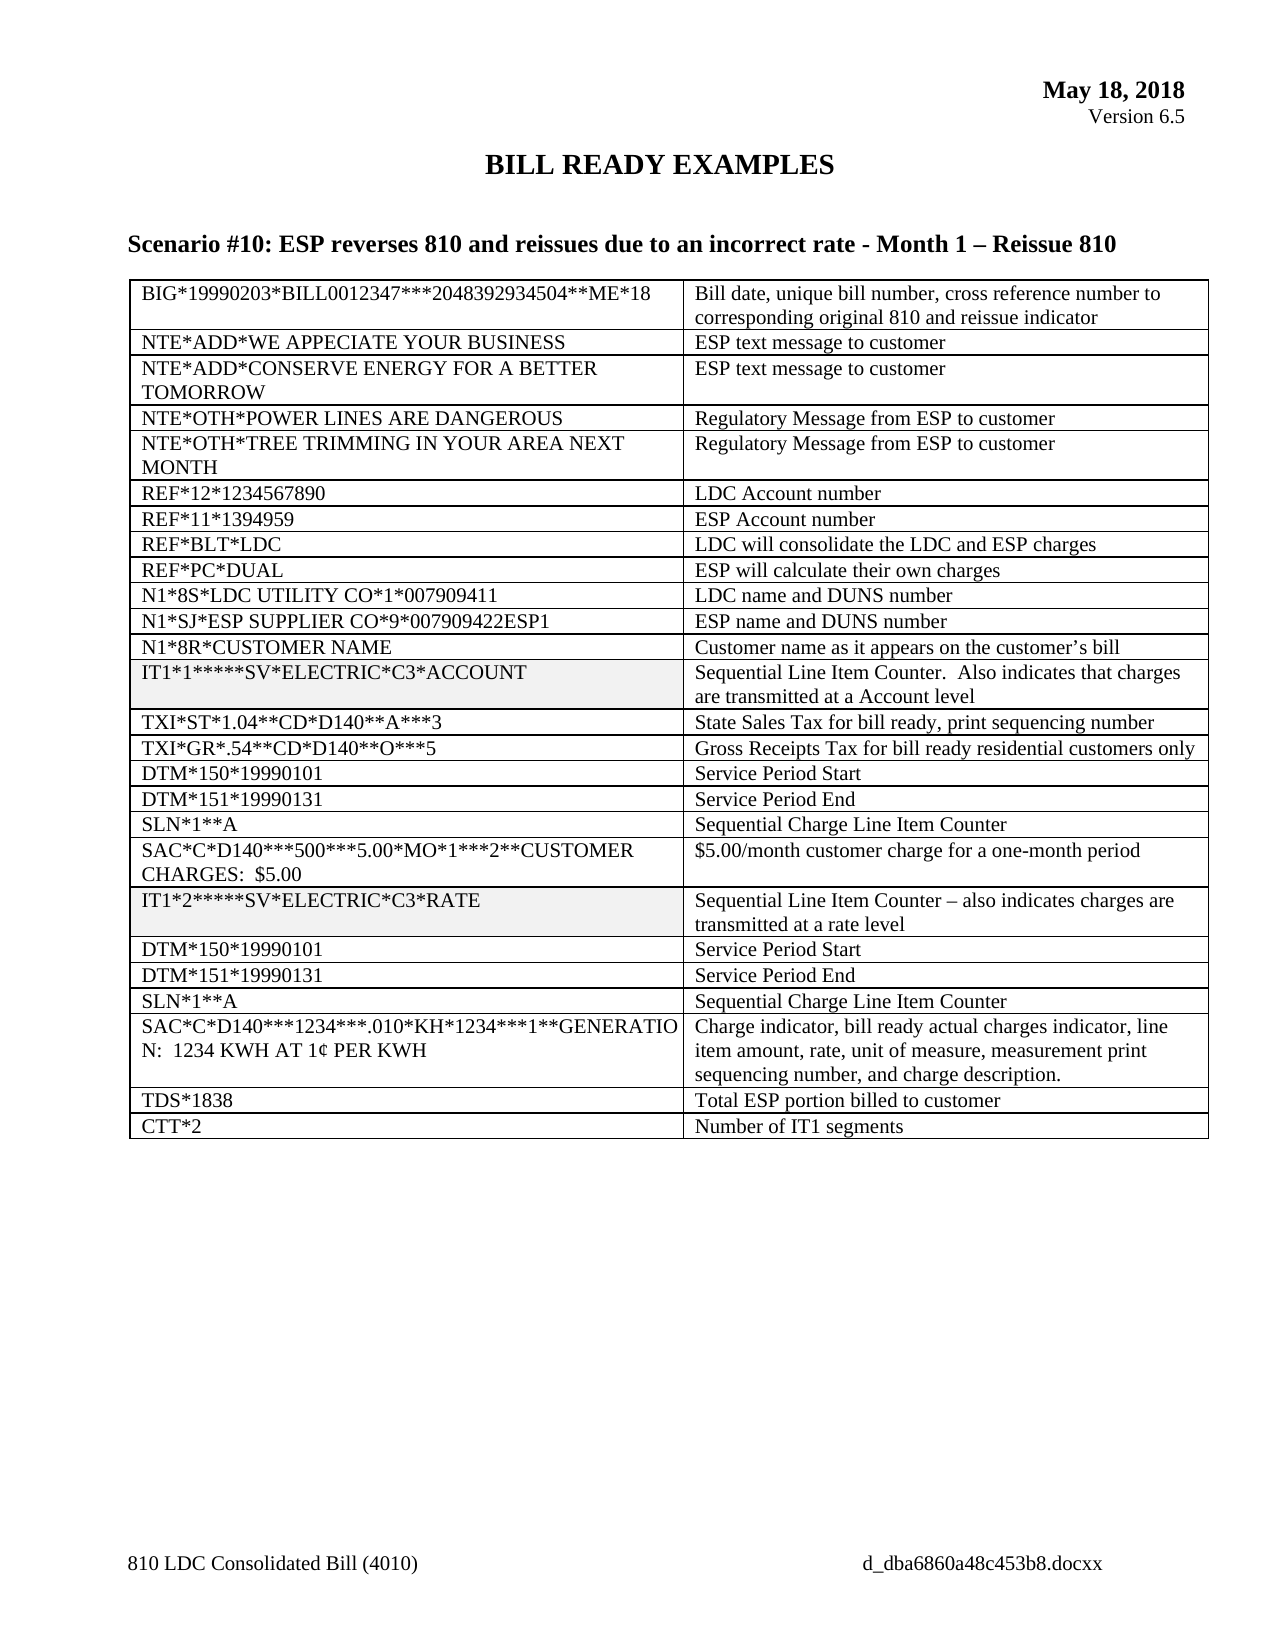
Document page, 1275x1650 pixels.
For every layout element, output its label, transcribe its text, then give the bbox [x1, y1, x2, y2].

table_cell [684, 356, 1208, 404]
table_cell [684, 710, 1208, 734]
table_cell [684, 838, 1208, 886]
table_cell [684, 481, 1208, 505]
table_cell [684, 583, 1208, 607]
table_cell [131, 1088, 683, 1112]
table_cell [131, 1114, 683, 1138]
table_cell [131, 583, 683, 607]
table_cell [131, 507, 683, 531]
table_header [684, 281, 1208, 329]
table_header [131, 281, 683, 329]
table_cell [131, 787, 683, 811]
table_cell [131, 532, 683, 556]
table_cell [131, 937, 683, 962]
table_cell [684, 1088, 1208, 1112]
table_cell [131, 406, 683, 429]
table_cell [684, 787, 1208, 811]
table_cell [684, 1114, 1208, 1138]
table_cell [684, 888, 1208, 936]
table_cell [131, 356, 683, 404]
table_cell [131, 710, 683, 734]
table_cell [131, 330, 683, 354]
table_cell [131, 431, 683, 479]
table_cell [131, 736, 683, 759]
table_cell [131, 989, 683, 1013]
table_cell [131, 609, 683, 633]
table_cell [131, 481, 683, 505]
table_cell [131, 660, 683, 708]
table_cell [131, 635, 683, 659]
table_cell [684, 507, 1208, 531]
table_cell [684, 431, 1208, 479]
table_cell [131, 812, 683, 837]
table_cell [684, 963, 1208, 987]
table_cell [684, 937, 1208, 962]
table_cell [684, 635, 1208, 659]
text BILL READY EXAMPLES [127, 147, 1185, 181]
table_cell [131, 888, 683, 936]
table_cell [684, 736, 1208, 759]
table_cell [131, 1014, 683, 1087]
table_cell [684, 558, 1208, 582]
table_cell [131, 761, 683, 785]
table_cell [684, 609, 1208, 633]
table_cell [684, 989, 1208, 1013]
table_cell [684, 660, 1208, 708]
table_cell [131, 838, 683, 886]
subtitle Scenario #10: ESP reverses 810 and reissues due to an incorrect rate - Month 1 – Reissue 810 [127, 229, 1170, 257]
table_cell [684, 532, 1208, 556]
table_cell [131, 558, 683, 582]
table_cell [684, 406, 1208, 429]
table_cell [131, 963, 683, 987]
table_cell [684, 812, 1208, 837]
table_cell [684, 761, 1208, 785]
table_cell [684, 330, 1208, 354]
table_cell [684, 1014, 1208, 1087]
